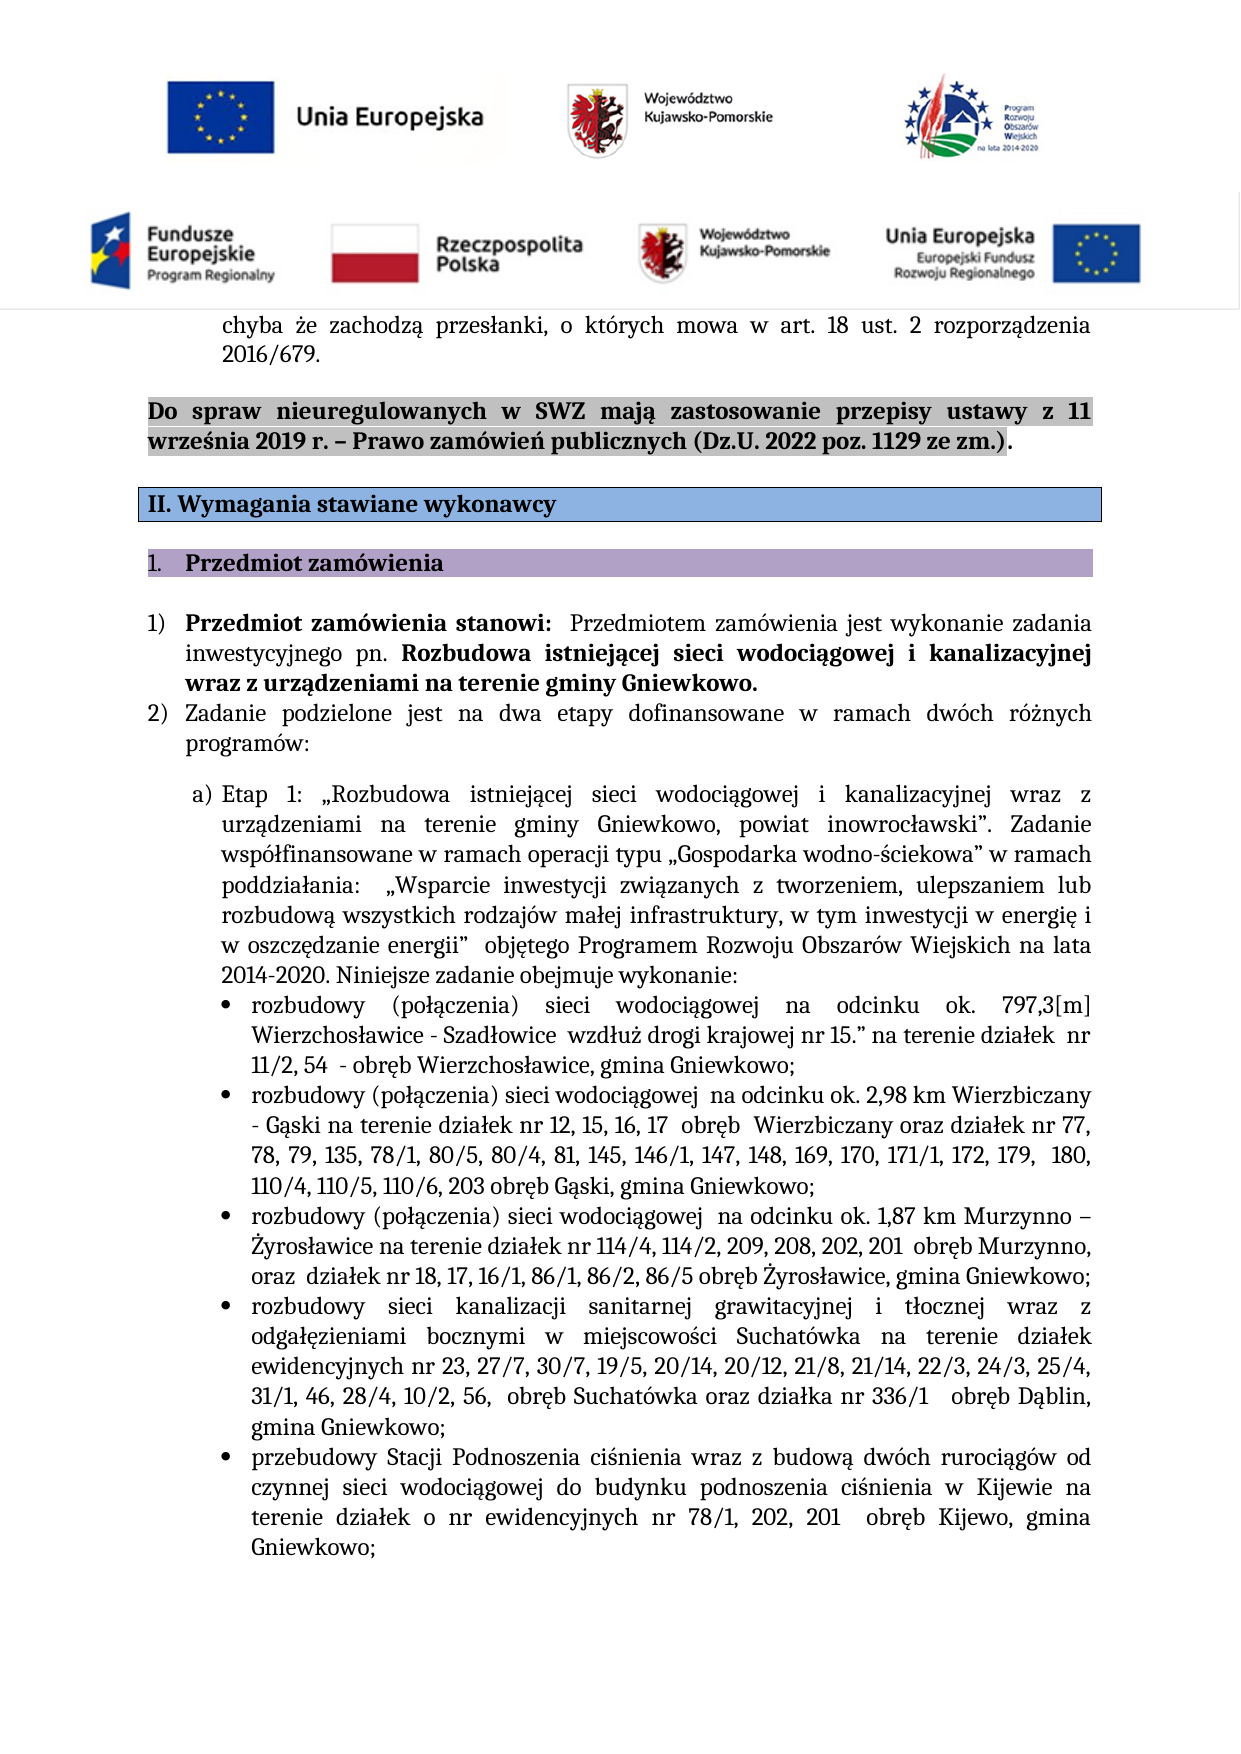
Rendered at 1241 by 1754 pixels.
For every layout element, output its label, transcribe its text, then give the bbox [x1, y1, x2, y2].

text Do spraw nieuregulowanych w SWZ mają zastosowanie przepisy ustawy z 11 września 2019 r. – Prawo zamówień publicznych (Dz.U. 2022 poz. 1129 ze zm.). [148, 426, 1093, 456]
list Etap 1: „Rozbudowa istniejącej sieci wodociągowej i kanalizacyjnej wraz z urządzeniami na terenie gminy Gniewkowo, powiat inowrocławski”. Zadanie współfinansowane w ramach operacji typu „Gospodarka wodno-ściekowa” w ramach poddziałania: „Wsparcie inwestycji związanych z tworzeniem, ulepszaniem lub rozbudową wszystkich rodzajów małej infrastruktury, w tym inwestycji w energię i w oszczędzanie energii” objętego Programem Rozwoju Obszarów Wiejskich na lata 2014-2020. Niniejsze zadanie obejmuje wykonanie: [192, 780, 1093, 989]
list Przedmiot zamówienia stanowi: Przedmiotem zamówienia jest wykonanie zadania inwestycyjnego pn. Rozbudowa istniejącej sieci wodociągowej i kanalizacyjnej wraz z urządzeniami na terenie gminy Gniewkowo. [148, 609, 1093, 698]
list rozbudowy sieci kanalizacji sanitarnej grawitacyjnej i tłocznej wraz z odgałęzieniami bocznymi w miejscowości Suchatówka na terenie działek ewidencyjnych nr 23, 27/7, 30/7, 19/5, 20/14, 20/12, 21/8, 21/14, 22/3, 24/3, 25/4, 31/1, 46, 28/4, 10/2, 56, obręb Suchatówka oraz działka nr 336/1 obręb Dąblin, gmina Gniewkowo; [221, 1292, 1093, 1441]
list Zadanie podzielone jest na dwa etapy dofinansowane w ramach dwóch różnych programów: [148, 699, 1093, 758]
list rozbudowy (połączenia) sieci wodociągowej na odcinku ok. 2,98 km Wierzbiczany - Gąski na terenie działek nr 12, 15, 16, 17 obręb Wierzbiczany oraz działek nr 77, 78, 79, 135, 78/1, 80/5, 80/4, 81, 145, 146/1, 147, 148, 169, 170, 171/1, 172, 179, 180, 110/4, 110/5, 110/6, 203 obręb Gąski, gmina Gniewkowo; [221, 1081, 1093, 1200]
picture [1093, 192, 1241, 311]
list rozbudowy (połączenia) sieci wodociągowej na odcinku ok. 1,87 km Murzynno – Żyrosławice na terenie działek nr 114/4, 114/2, 209, 208, 202, 201 obręb Murzynno, oraz działek nr 18, 17, 16/1, 86/1, 86/2, 86/5 obręb Żyrosławice, gmina Gniewkowo; [221, 1202, 1093, 1291]
list Wymagania stawiane wykonawcy [139, 488, 1101, 521]
list przebudowy Stacji Podnoszenia ciśnienia wraz z budową dwóch rurociągów od czynnej sieci wodociągowej do budynku podnoszenia ciśnienia w Kijewie na terenie działek o nr ewidencyjnych nr 78/1, 202, 201 obręb Kijewo, gmina Gniewkowo; [221, 1442, 1093, 1562]
list Przedmiot zamówienia [148, 549, 1093, 577]
list rozbudowy (połączenia) sieci wodociągowej na odcinku ok. 797,3[m] Wierzchosławice - Szadłowice wzdłuż drogi krajowej nr 15.” na terenie działek nr 11/2, 54 - obręb Wierzchosławice, gmina Gniewkowo; [221, 991, 1093, 1080]
picture [147, 73, 1093, 164]
picture [0, 192, 185, 311]
